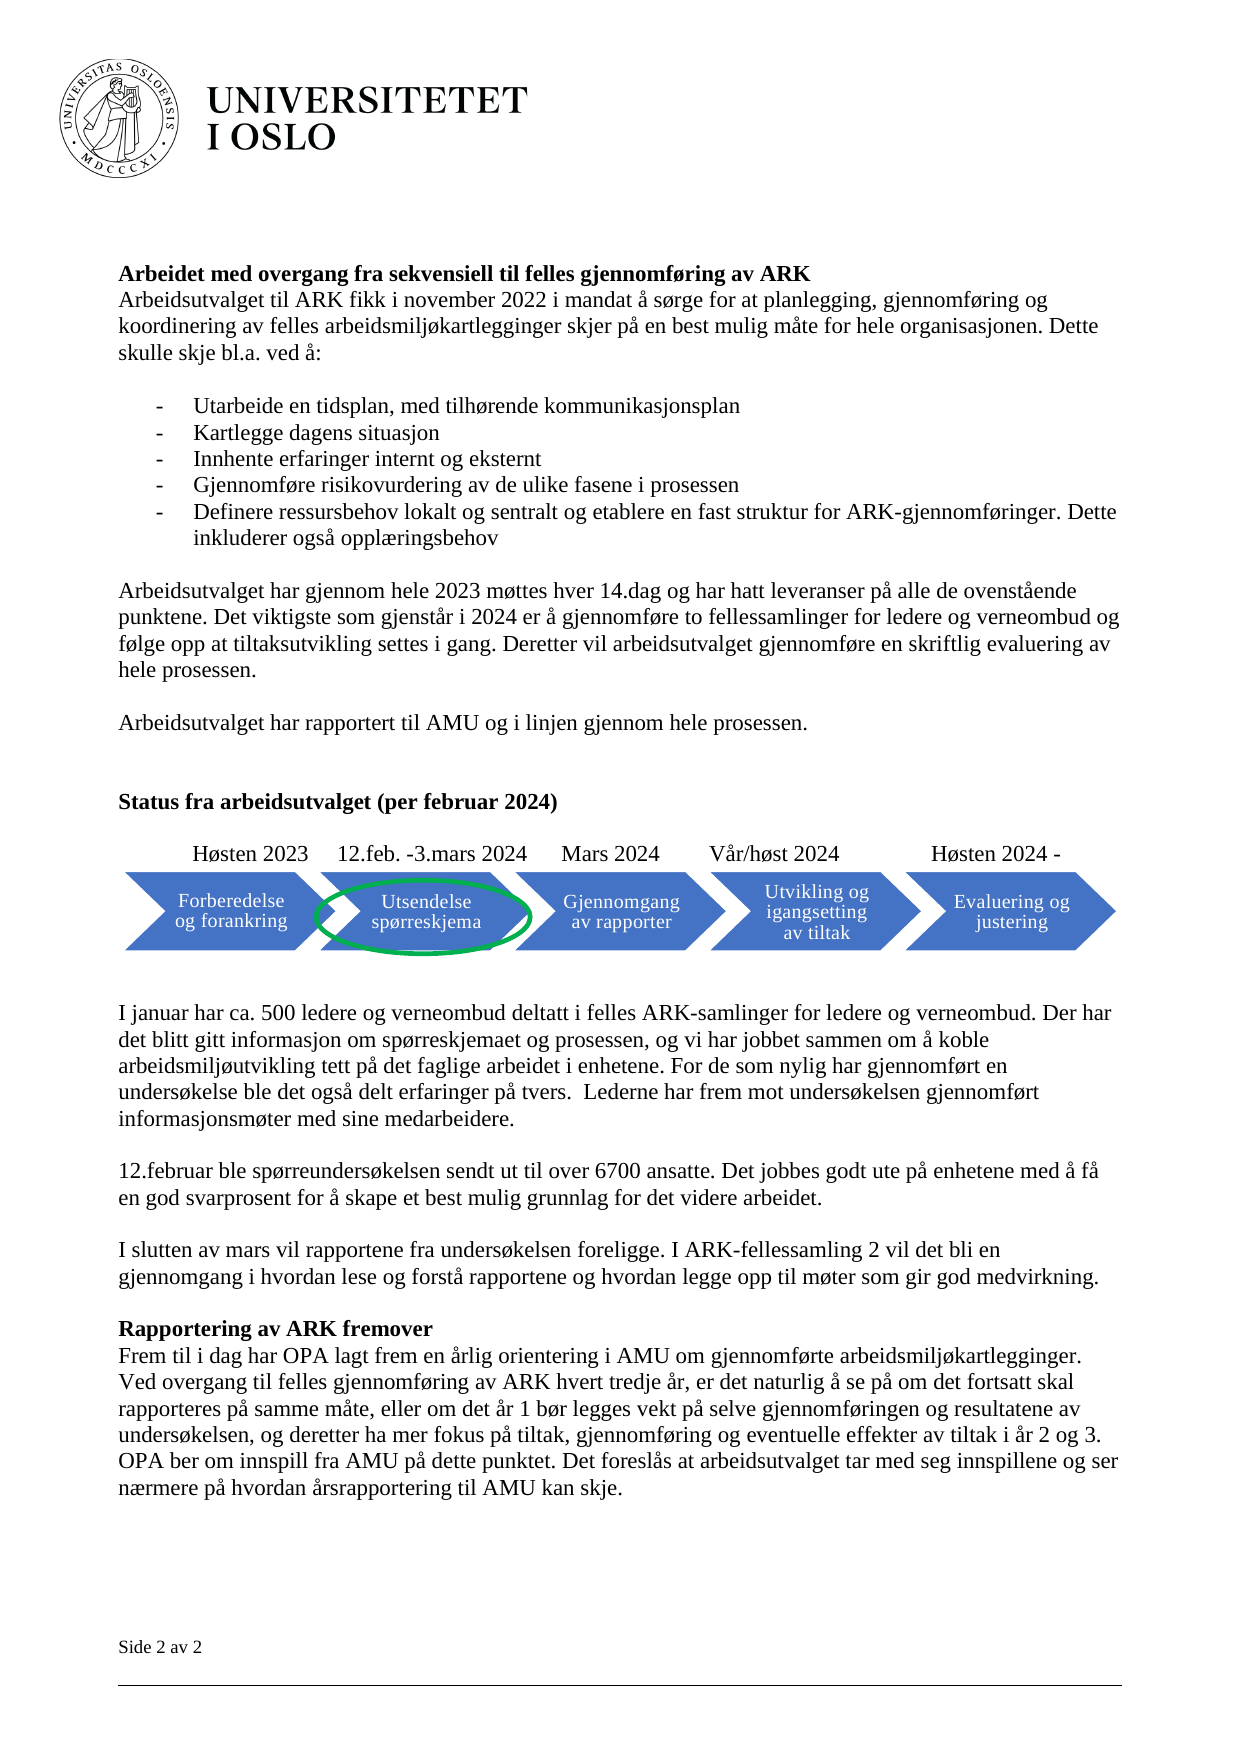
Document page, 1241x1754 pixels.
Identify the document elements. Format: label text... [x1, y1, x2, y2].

text Arbeidet med overgang fra sekvensiell til felles gjennomføring av ARK [118, 260, 1122, 286]
list Gjennomføre risikovurdering av de ulike fasene i prosessen [156, 471, 1122, 498]
text I slutten av mars vil rapportene fra undersøkelsen foreligge. I ARK-fellessamling 2 vil det bli en gjennomgang i hvordan lese og forstå rapportene og hvordan legge opp til møter som gir god medvirkning. [118, 1236, 1122, 1289]
text Høsten 2023 12.feb. -3.mars 2024 Mars 2024 Vår/høst 2024 Høsten 2024 - [118, 840, 1122, 867]
text I januar har ca. 500 ledere og verneombud deltatt i felles ARK-samlinger for ledere og verneombud. Der har det blitt gitt informasjon om spørreskjemaet og prosessen, og vi har jobbet sammen om å koble arbeidsmiljøutvikling tett på det faglige arbeidet i enhetene. For de som nylig har gjennomført en undersøkelse ble det også delt erfaringer på tvers. Lederne har frem mot undersøkelsen gjennomført informasjonsmøter med sine medarbeidere. [118, 999, 1122, 1131]
text 12.februar ble spørreundersøkelsen sendt ut til over 6700 ansatte. Det jobbes godt ute på enhetene med å få en god svarprosent for å skape et best mulig grunnlag for det videre arbeidet. [118, 1157, 1122, 1210]
list Utarbeide en tidsplan, med tilhørende kommunikasjonsplan [156, 392, 1122, 419]
picture [59, 59, 528, 178]
text Frem til i dag har OPA lagt frem en årlig orientering i AMU om gjennomførte arbeidsmiljøkartlegginger. Ved overgang til felles gjennomføring av ARK hvert tredje år, er det naturlig å se på om det fortsatt skal rapporteres på samme måte, eller om det år 1 bør legges vekt på selve gjennomføringen og resultatene av undersøkelsen, og deretter ha mer fokus på tiltak, gjennomføring og eventuelle effekter av tiltak i år 2 og 3. [118, 1342, 1122, 1447]
text Rapportering av ARK fremover [118, 1316, 1122, 1342]
text Status fra arbeidsutvalget (per februar 2024) [118, 788, 1122, 814]
text Arbeidsutvalget har gjennom hele 2023 møttes hver 14.dag og har hatt leveranser på alle de ovenstående punktene. Det viktigste som gjenstår i 2024 er å gjennomføre to fellessamlinger for ledere og verneombud og følge opp at tiltaksutvikling settes i gang. Deretter vil arbeidsutvalget gjennomføre en skriftlig evaluering av hele prosessen. [118, 577, 1122, 682]
text Arbeidsutvalget til ARK fikk i november 2022 i mandat å sørge for at planlegging, gjennomføring og koordinering av felles arbeidsmiljøkartlegginger skjer på en best mulig måte for hele organisasjonen. Dette skulle skje bl.a. ved å: [118, 286, 1122, 365]
list Definere ressursbehov lokalt og sentralt og etablere en fast struktur for ARK-gjennomføringer. Dette inkluderer også opplæringsbehov [156, 498, 1122, 551]
list Kartlegge dagens situasjon [156, 419, 1122, 445]
text Arbeidsutvalget har rapportert til AMU og i linjen gjennom hele prosessen. [118, 709, 1122, 735]
text OPA ber om innspill fra AMU på dette punktet. Det foreslås at arbeidsutvalget tar med seg innspillene og ser nærmere på hvordan årsrapportering til AMU kan skje. [118, 1447, 1122, 1500]
list Innhente erfaringer internt og eksternt [156, 445, 1122, 471]
